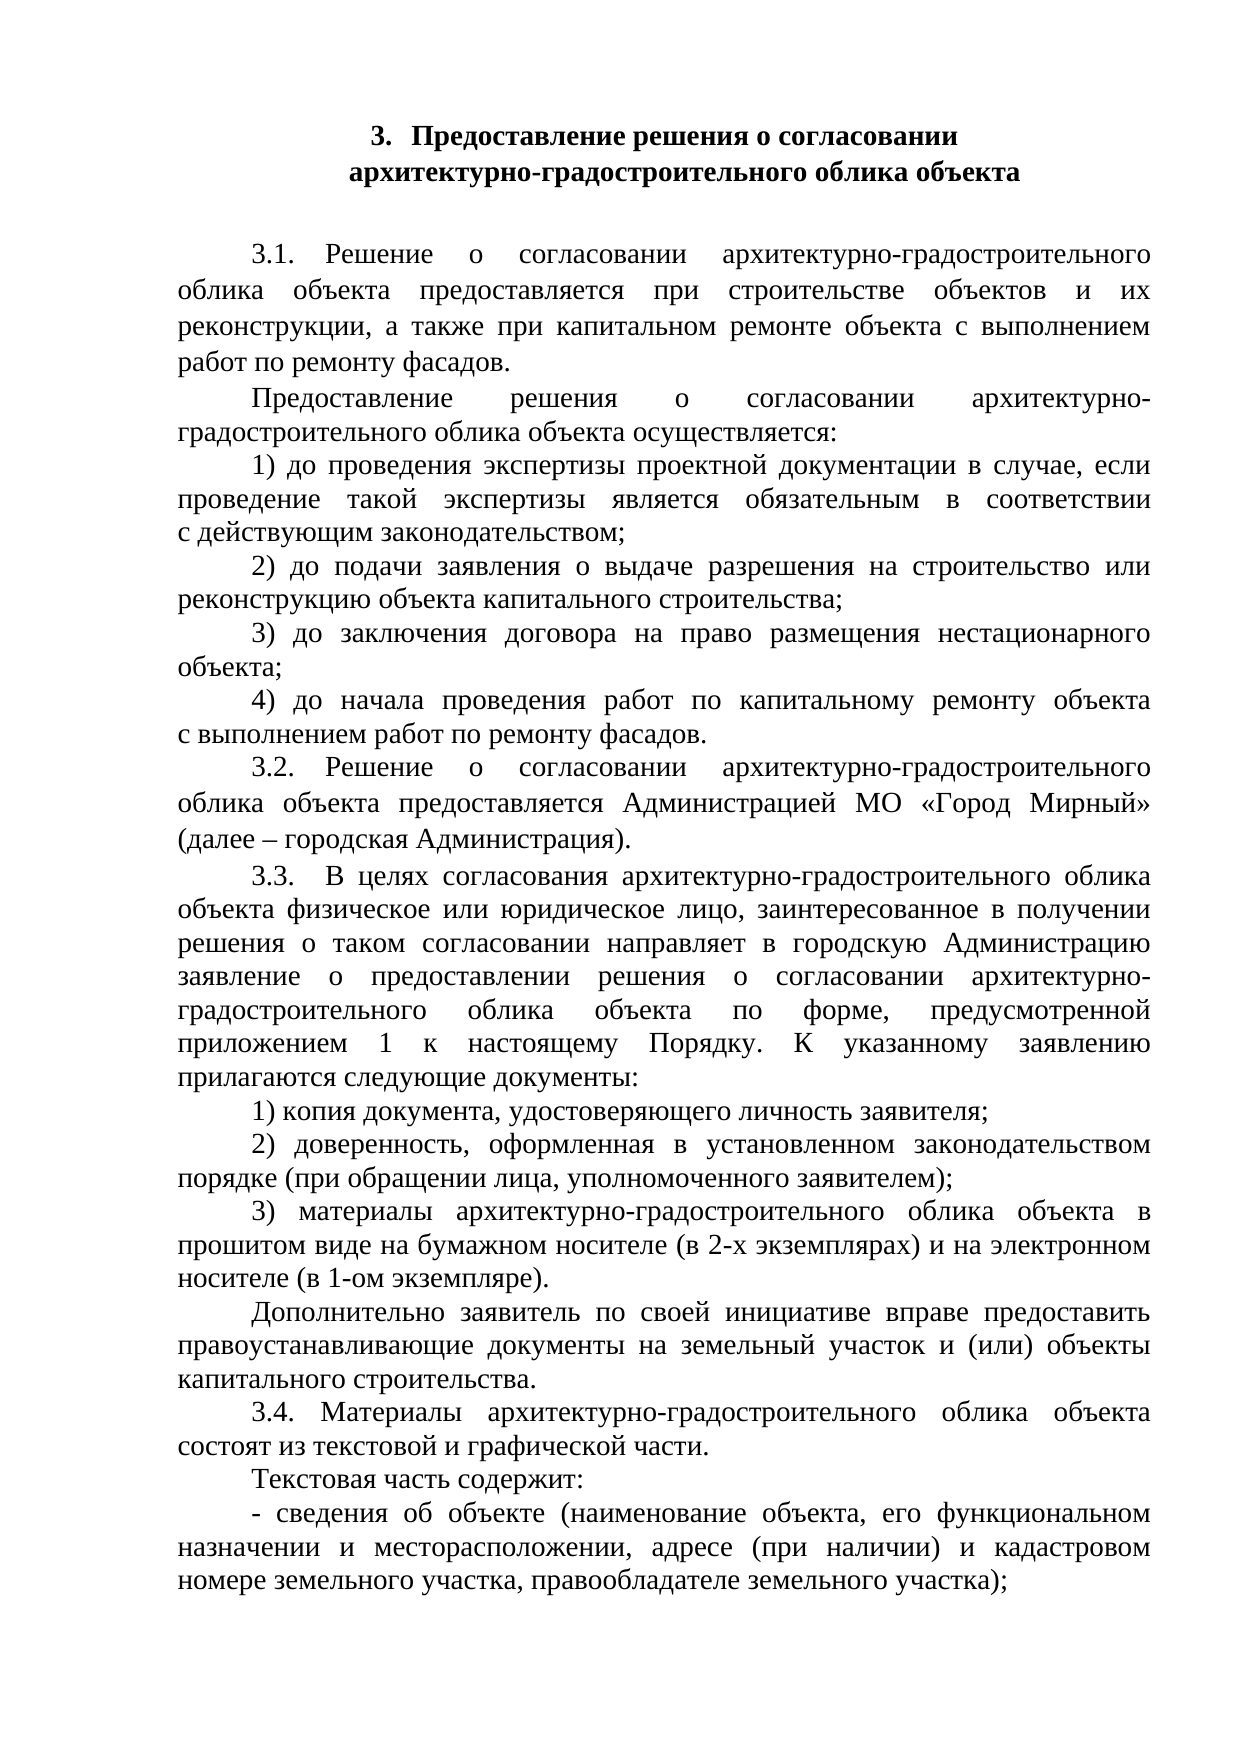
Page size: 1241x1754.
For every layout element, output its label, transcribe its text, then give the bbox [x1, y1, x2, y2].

text Текстовая часть содержит: [177, 1462, 1152, 1495]
text 3) до заключения договора на право размещения нестационарного объекта; [177, 615, 1152, 682]
text 3.4. Материалы архитектурно-градостроительного облика объекта состоят из текстовой и графической части. [177, 1394, 1152, 1462]
text Предоставление решения о согласовании архитектурно-градостроительного облика объекта осуществляется: [177, 380, 1152, 447]
list 1) копия документа, удостоверяющего личность заявителя; [177, 1093, 1152, 1126]
list Предоставление решения о согласовании архитектурно-градостроительного облика объекта [177, 118, 1152, 188]
list 4) до начала проведения работ по капитальному ремонту объекта с выполнением работ по ремонту фасадов. [177, 682, 1152, 749]
list 2) доверенность, оформленная в установленном законодательством порядке (при обращении лица, уполномоченного заявителем); [177, 1126, 1152, 1193]
list 3) материалы архитектурно-градостроительного облика объекта в прошитом виде на бумажном носителе (в 2-х экземплярах) и на электронном носителе (в 1-ом экземпляре). [177, 1193, 1152, 1294]
list В целях согласования архитектурно-градостроительного облика объекта физическое или юридическое лицо, заинтересованное в получении решения о таком согласовании направляет в городскую Администрацию заявление о предоставлении решения о согласовании архитектурно-градостроительного облика объекта по форме, предусмотренной приложением 1 к настоящему Порядку. К указанному заявлению прилагаются следующие документы: [177, 858, 1152, 1093]
text - сведения об объекте (наименование объекта, его функциональном назначении и месторасположении, адресе (при наличии) и кадастровом номере земельного участка, правообладателе земельного участка); [177, 1495, 1152, 1596]
list Решение о согласовании архитектурно-градостроительного облика объекта предоставляется при строительстве объектов и их реконструкции, а также при капитальном ремонте объекта с выполнением работ по ремонту фасадов. [177, 236, 1152, 378]
list Решение о согласовании архитектурно-градостроительного облика объекта предоставляется Администрацией МО «Город Мирный» (далее – городская Администрация). [177, 749, 1152, 855]
text Дополнительно заявитель по своей инициативе вправе предоставить правоустанавливающие документы на земельный участок и (или) объекты капитального строительства. [177, 1294, 1152, 1394]
text 2) до подачи заявления о выдаче разрешения на строительство или реконструкцию объекта капитального строительства; [177, 548, 1152, 615]
text 1) до проведения экспертизы проектной документации в случае, если проведение такой экспертизы является обязательным в соответствии с действующим законодательством; [177, 447, 1152, 548]
